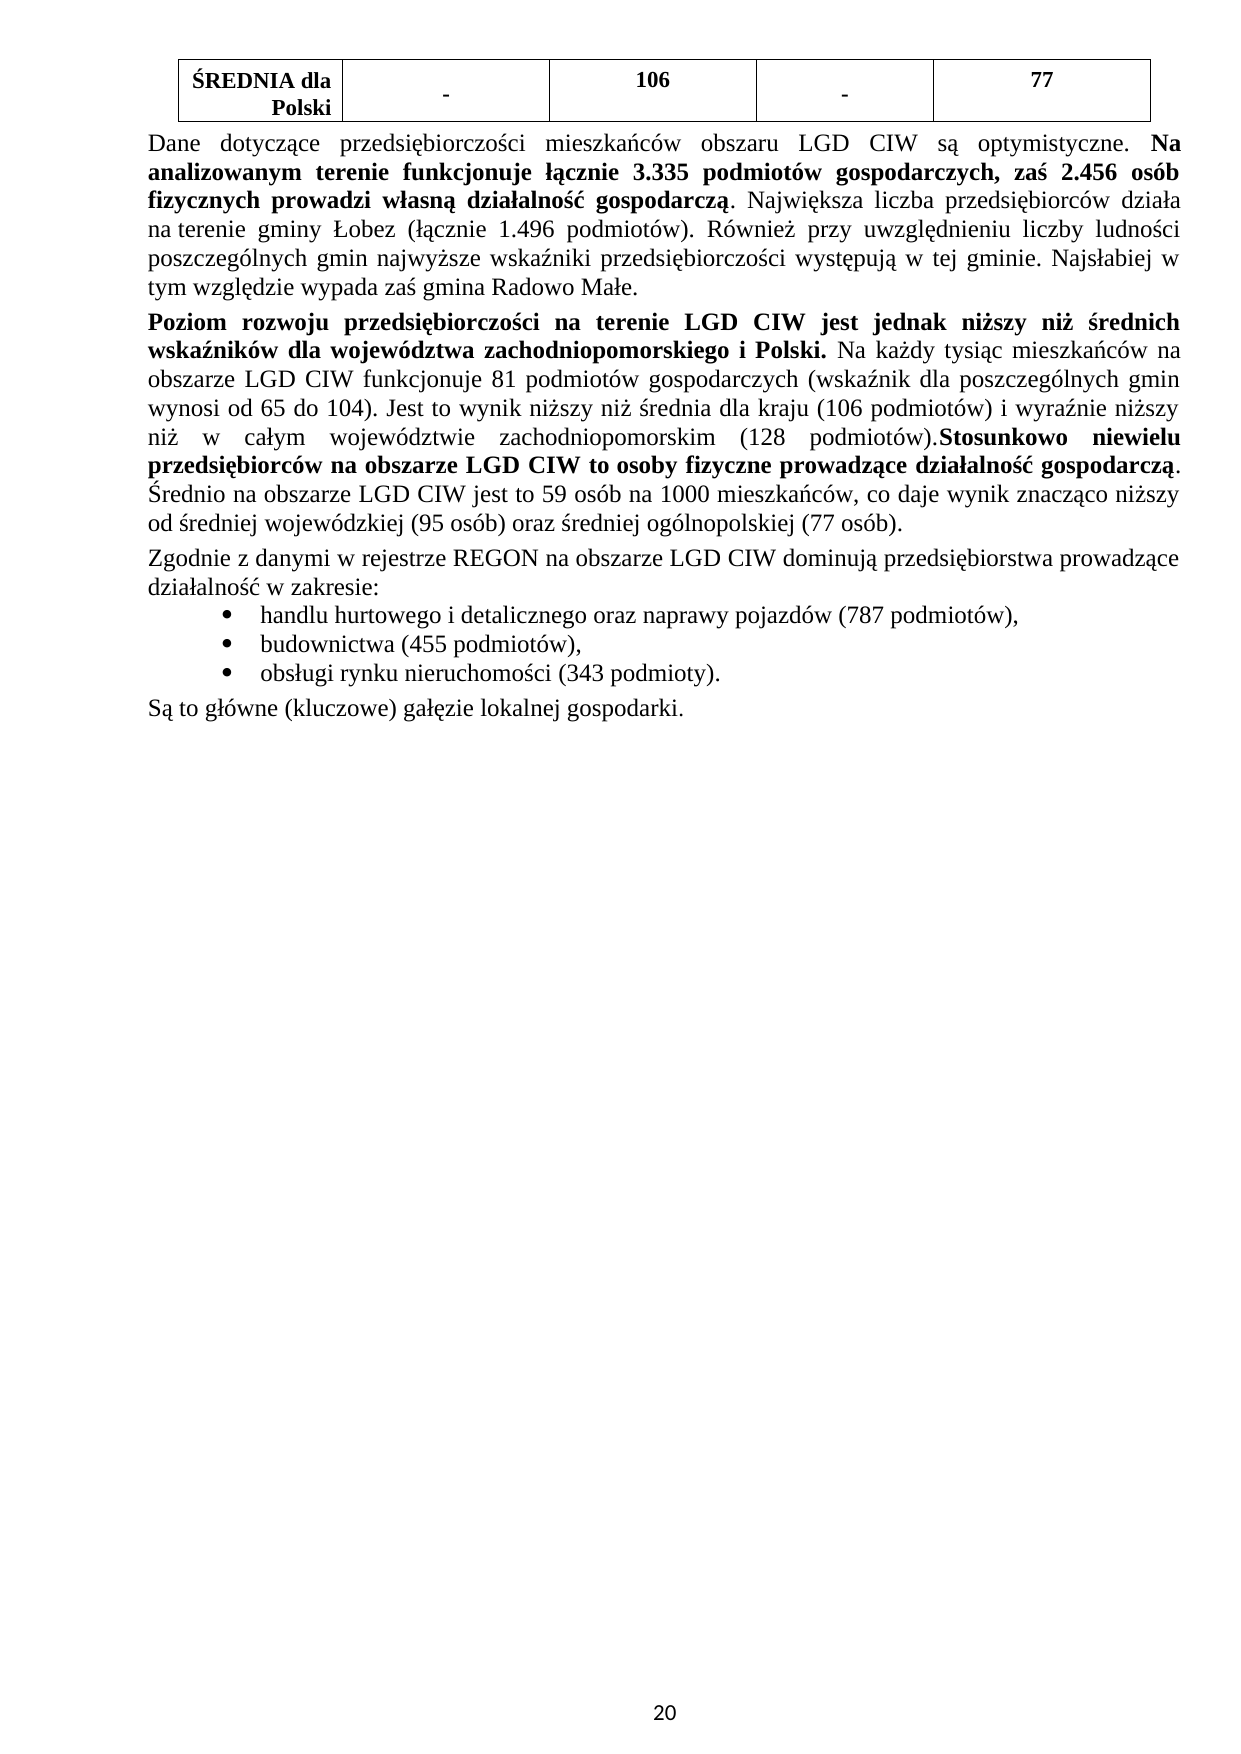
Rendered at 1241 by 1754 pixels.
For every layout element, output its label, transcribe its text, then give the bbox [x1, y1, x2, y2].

table_cell 106 [550, 60, 756, 121]
text Dane dotyczące przedsiębiorczości mieszkańców obszaru LGD CIW są optymistyczne. Na analizowanym terenie funkcjonuje łącznie 3.335 podmiotów gospodarczych, zaś 2.456 osób fizycznych prowadzi własną działalność gospodarczą. Największa liczba przedsiębiorców działa na terenie gminy Łobez (łącznie 1.496 podmiotów). Również przy uwzględnieniu liczby ludności poszczególnych gmin najwyższe wskaźniki przedsiębiorczości występują w tej gminie. Najsłabiej w tym względzie wypada zaś gmina Radowo Małe. [148, 128, 1181, 301]
text Zgodnie z danymi w rejestrze REGON na obszarze LGD CIW dominują przedsiębiorstwa prowadzące działalność w zakresie: [148, 543, 1181, 601]
table_cell ŚREDNIA dla Polski [179, 60, 342, 121]
text Poziom rozwoju przedsiębiorczości na terenie LGD CIW jest jednak niższy niż średnich wskaźników dla województwa zachodniopomorskiego i Polski. Na każdy tysiąc mieszkańców na obszarze LGD CIW funkcjonuje 81 podmiotów gospodarczych (wskaźnik dla poszczególnych gmin wynosi od 65 do 104). Jest to wynik niższy niż średnia dla kraju (106 podmiotów) i wyraźnie niższy niż w całym województwie zachodniopomorskim (128 podmiotów).Stosunkowo niewielu przedsiębiorców na obszarze LGD CIW to osoby fizyczne prowadzące działalność gospodarczą. Średnio na obszarze LGD CIW jest to 59 osób na 1000 mieszkańców, co daje wynik znacząco niższy od średniej wojewódzkiej (95 osób) oraz średniej ogólnopolskiej (77 osób). [148, 307, 1181, 537]
text Są to główne (kluczowe) gałęzie lokalnej gospodarki. [148, 693, 1181, 722]
list handlu hurtowego i detalicznego oraz naprawy pojazdów (787 podmiotów), [223, 601, 1181, 629]
list obsługi rynku nieruchomości (343 podmioty). [223, 658, 1181, 687]
list budownictwa (455 podmiotów), [223, 629, 1181, 658]
table_cell - [757, 60, 933, 121]
table_cell 77 [934, 60, 1150, 121]
table_cell - [343, 60, 549, 121]
